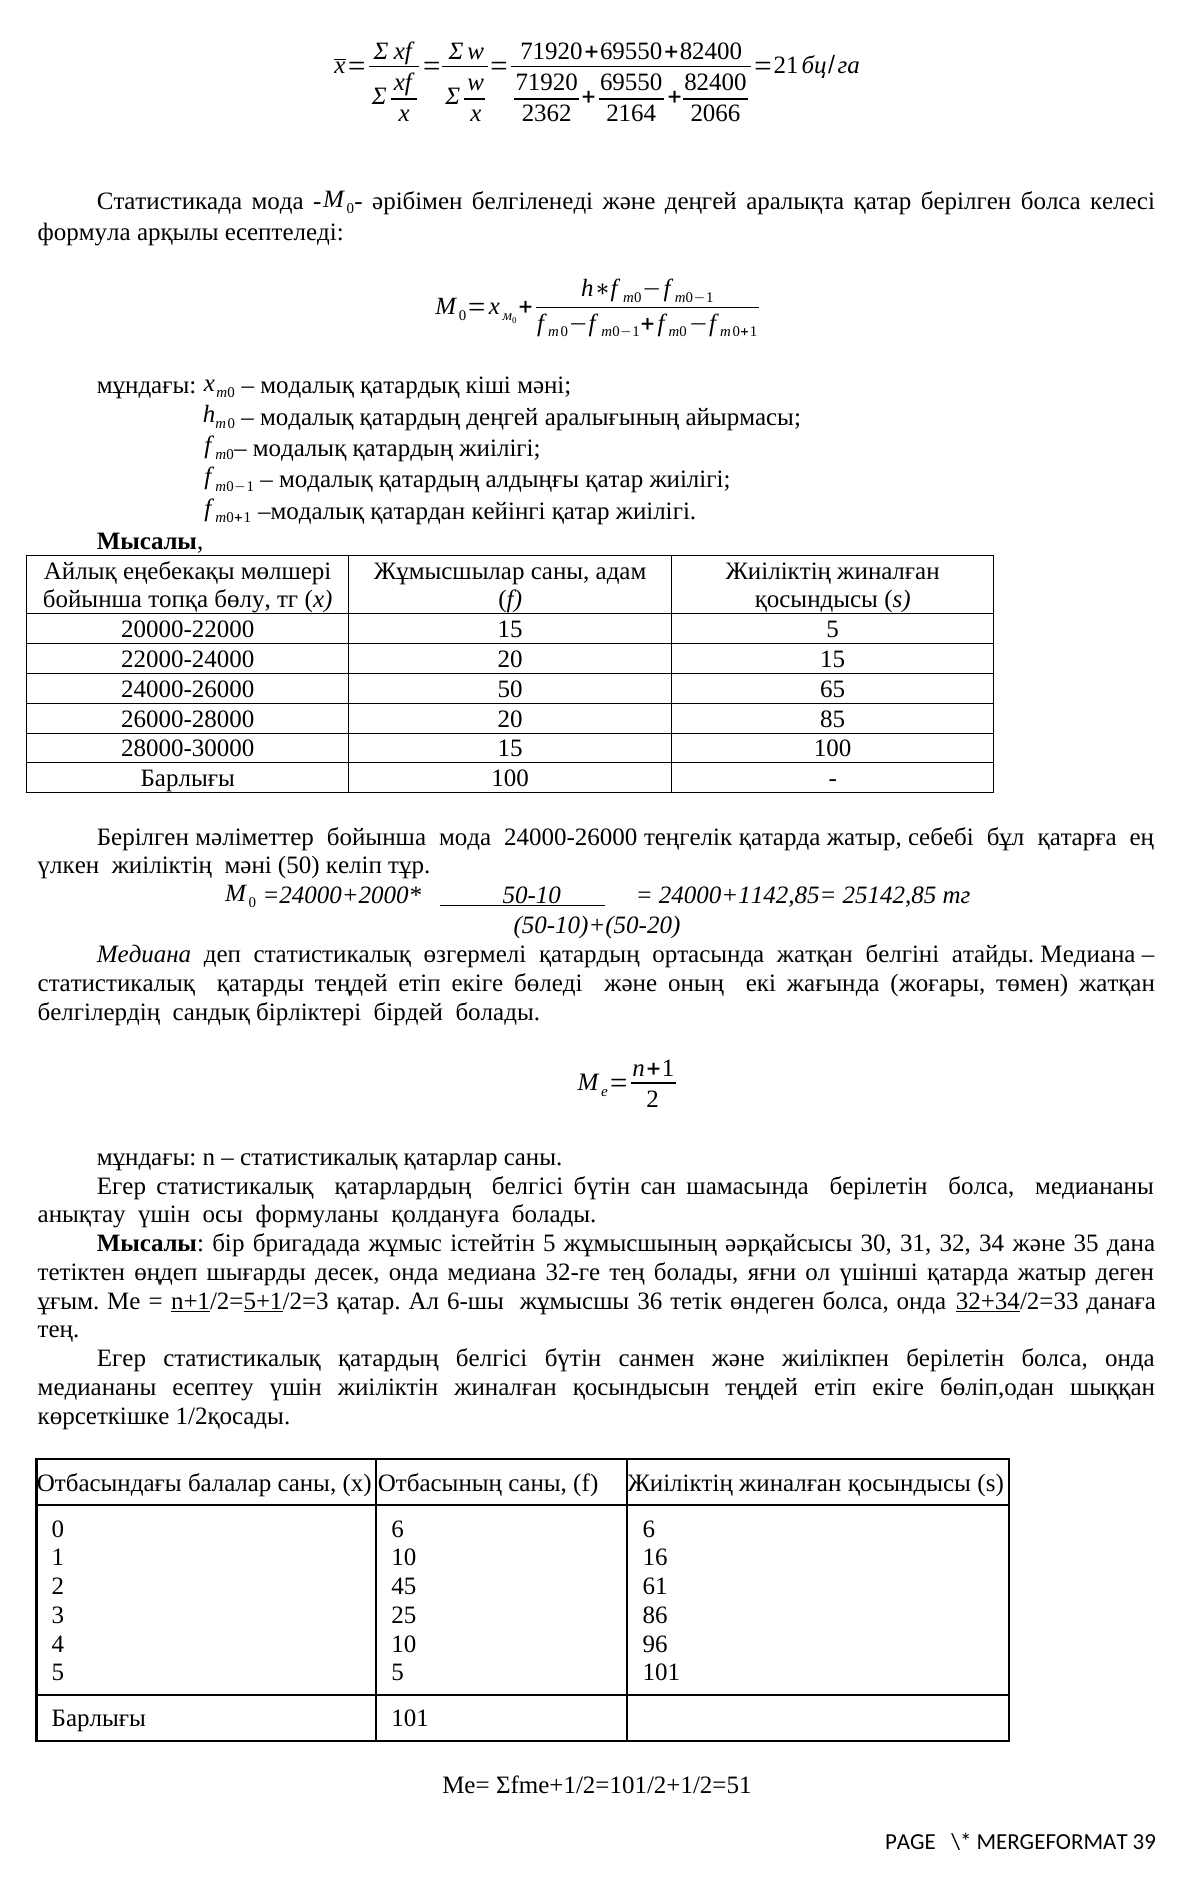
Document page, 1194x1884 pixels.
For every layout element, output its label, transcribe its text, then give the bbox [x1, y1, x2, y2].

text Берілген мәліметтер бойынша мода 24000-26000 теңгелік қатарда жатыр, себебі бұл қатарға ең үлкен жиіліктің мәні (50) келіп тұр. [37, 822, 1156, 879]
text Медиана деп статистикалық өзгермелі қатардың ортасында жатқан белгіні атайды. Медиана – статистикалық қатарды теңдей етіп екіге бөледі және оның екі жағында (жоғары, төмен) жатқан белгілердің сандық бірліктері бірдей болады. [37, 939, 1156, 1026]
text (50-10)+(50-20) [37, 911, 1156, 939]
text Егер статистикалық қатардың белгісі бүтін санмен және жиілікпен берілетін болса, онда медиананы есептеу үшін жиіліктін жиналған қосындысын теңдей етіп екіге бөліп,одан шыққан көрсеткішке 1/2қосады. [37, 1343, 1156, 1429]
text Me= Σfme+1/2=101/2+1/2=51 [37, 1770, 1156, 1799]
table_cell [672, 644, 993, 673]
text –модалық қатардан кейінгі қатар жиілігі. [37, 494, 1156, 526]
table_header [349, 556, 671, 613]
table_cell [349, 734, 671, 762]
text мұндағы: – модалық қатардық кіші мәні; [37, 369, 1156, 401]
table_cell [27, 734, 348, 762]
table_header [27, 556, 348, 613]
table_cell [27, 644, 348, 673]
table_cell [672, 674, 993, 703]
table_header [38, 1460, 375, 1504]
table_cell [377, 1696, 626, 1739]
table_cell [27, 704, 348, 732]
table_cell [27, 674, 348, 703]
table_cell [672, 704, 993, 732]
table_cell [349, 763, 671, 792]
text – модалық қатардың алдыңғы қатар жиілігі; [37, 463, 1156, 494]
text Егер статистикалық қатарлардың белгісі бүтін сан шамасында берілетін болса, медиананы анықтау үшін осы формуланы қолдануға болады. [37, 1171, 1156, 1228]
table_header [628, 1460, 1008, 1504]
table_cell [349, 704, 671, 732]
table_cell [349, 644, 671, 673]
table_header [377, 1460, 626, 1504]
text – модалық қатардың деңгей аралығының айырмасы; [37, 401, 1156, 432]
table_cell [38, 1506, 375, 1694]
text мұндағы: n – статистикалық қатарлар саны. [37, 1142, 1156, 1171]
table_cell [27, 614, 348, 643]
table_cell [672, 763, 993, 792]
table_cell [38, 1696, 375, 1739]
text Мысалы: бір бригадада жұмыс істейтін 5 жұмысшының әәрқайсысы 30, 31, 32, 34 және 35 дана тетіктен өңдеп шығарды десек, онда медиана 32-ге тең болады, яғни ол үшінші қатарда жатыр деген ұғым. Ме = n+1/2=5+1/2=3 қатар. Ал 6-шы жұмысшы 36 тетік өндеген болса, онда 32+34/2=33 данаға тең. [37, 1228, 1156, 1343]
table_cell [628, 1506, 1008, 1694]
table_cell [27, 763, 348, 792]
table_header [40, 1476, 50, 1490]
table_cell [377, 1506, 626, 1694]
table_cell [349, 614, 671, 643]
text Мысалы, [37, 526, 1156, 555]
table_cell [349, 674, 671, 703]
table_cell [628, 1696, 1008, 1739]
text Статистикада мода -- әрібімен белгіленеді және деңгей аралықта қатар берілген болса келесі формула арқылы есептеледі: [37, 185, 1156, 245]
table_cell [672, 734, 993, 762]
text – модалық қатардың жиілігі; [37, 432, 1156, 463]
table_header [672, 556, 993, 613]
text =24000+2000* 50-10 = 24000+1142,85= 25142,85 тг [37, 879, 1156, 911]
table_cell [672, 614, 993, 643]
